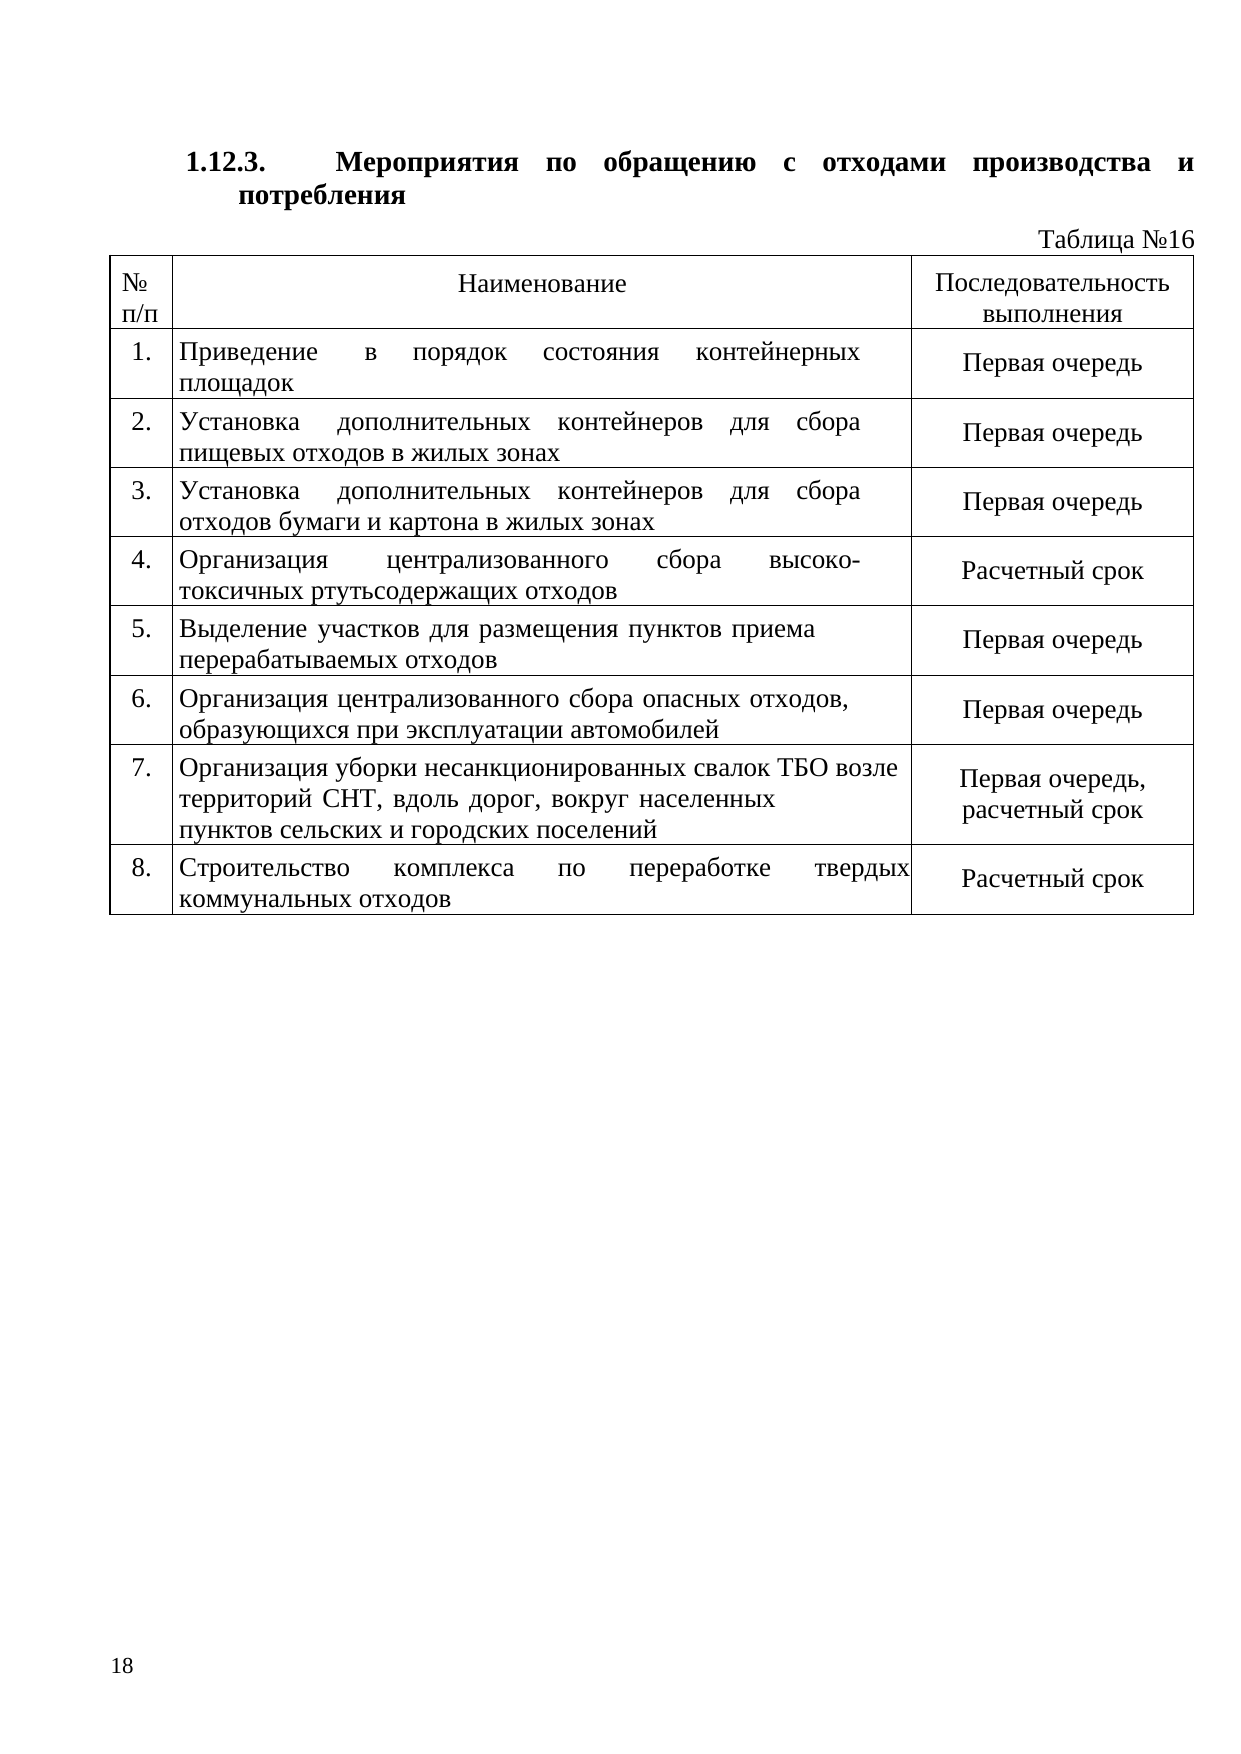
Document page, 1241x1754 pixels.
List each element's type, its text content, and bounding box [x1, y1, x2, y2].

table_cell 8. [111, 845, 172, 914]
subtitle Мероприятия по обращению с отходами производства и потребления [185, 144, 1194, 211]
table_cell Организация уборки несанкционированных свалок ТБО возле территорий СНТ, вдоль дорог, вокруг населенных пунктов сельских и городских поселений [173, 745, 911, 844]
table_cell Приведение в порядок состояния контейнерных площадок [173, 329, 911, 398]
table_cell 3. [111, 468, 172, 536]
table_header Последовательность выполнения [912, 256, 1193, 328]
table_cell Первая очередь [912, 329, 1193, 398]
table_header Наименование [173, 256, 911, 328]
table_cell 1. [111, 329, 172, 398]
table_cell Первая очередь [912, 399, 1193, 467]
table_cell 5. [111, 606, 172, 675]
table_header № п/п [111, 256, 172, 328]
text Таблица №16 [110, 223, 1194, 254]
table_cell Первая очередь [912, 606, 1193, 675]
table_cell Организация централизованного сбора опасных отходов, образующихся при эксплуатации автомобилей [173, 676, 911, 744]
table_cell 2. [111, 399, 172, 467]
table_cell Расчетный срок [912, 537, 1193, 605]
table_cell Первая очередь [912, 468, 1193, 536]
table_cell Строительство комплекса по переработке твердых коммунальных отходов [173, 845, 911, 914]
table_cell Первая очередь [912, 676, 1193, 744]
table_cell Организация централизованного сбора высоко- токсичных ртутьсодержащих отходов [173, 537, 911, 605]
table_cell Установка дополнительных контейнеров для сбора пищевых отходов в жилых зонах [173, 399, 911, 467]
table_cell 7. [111, 745, 172, 844]
table_cell Установка дополнительных контейнеров для сбора отходов бумаги и картона в жилых зонах [173, 468, 911, 536]
table_cell 6. [111, 676, 172, 744]
table_cell Выделение участков для размещения пунктов приема перерабатываемых отходов [173, 606, 911, 675]
table_cell Первая очередь, расчетный срок [912, 745, 1193, 844]
table_cell 4. [111, 537, 172, 605]
table_cell Расчетный срок [912, 845, 1193, 914]
